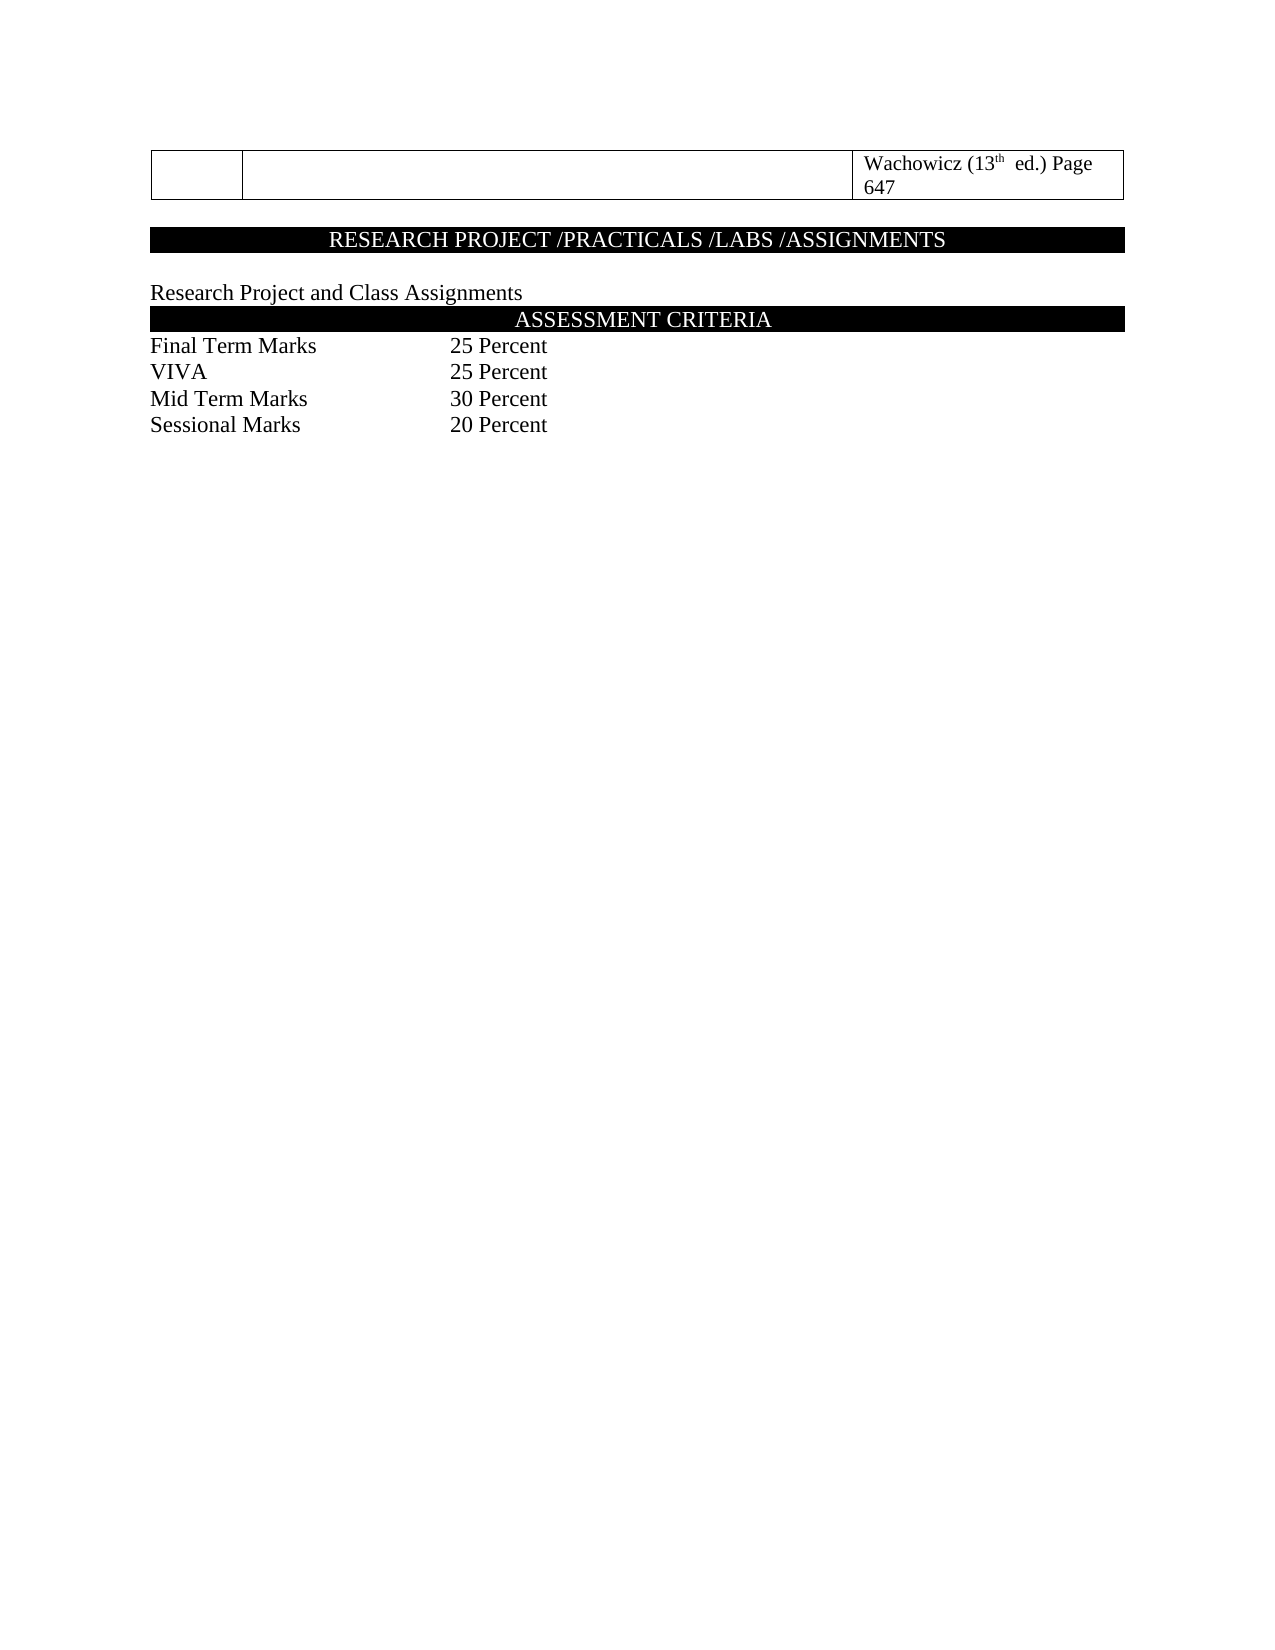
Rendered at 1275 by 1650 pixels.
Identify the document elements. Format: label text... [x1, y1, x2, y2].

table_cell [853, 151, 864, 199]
text Final Term Marks 25 Percent [150, 332, 1125, 358]
text VIVA 25 Percent [150, 358, 1125, 385]
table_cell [243, 151, 852, 199]
text RESEARCH PROJECT /PRACTICALS /LABS /ASSIGNMENTS [150, 227, 1125, 253]
text Research Project and Class Assignments [150, 279, 1125, 306]
text Mid Term Marks 30 Percent [150, 385, 1125, 411]
text Sessional Marks 20 Percent [150, 411, 1125, 437]
text ASSESSMENT CRITERIA [150, 306, 1125, 332]
table_cell 16 [152, 151, 242, 199]
table_cell Fundamentals of financial management by Horne and Wachowicz (13th ed.) Page 647 [895, 151, 1123, 199]
